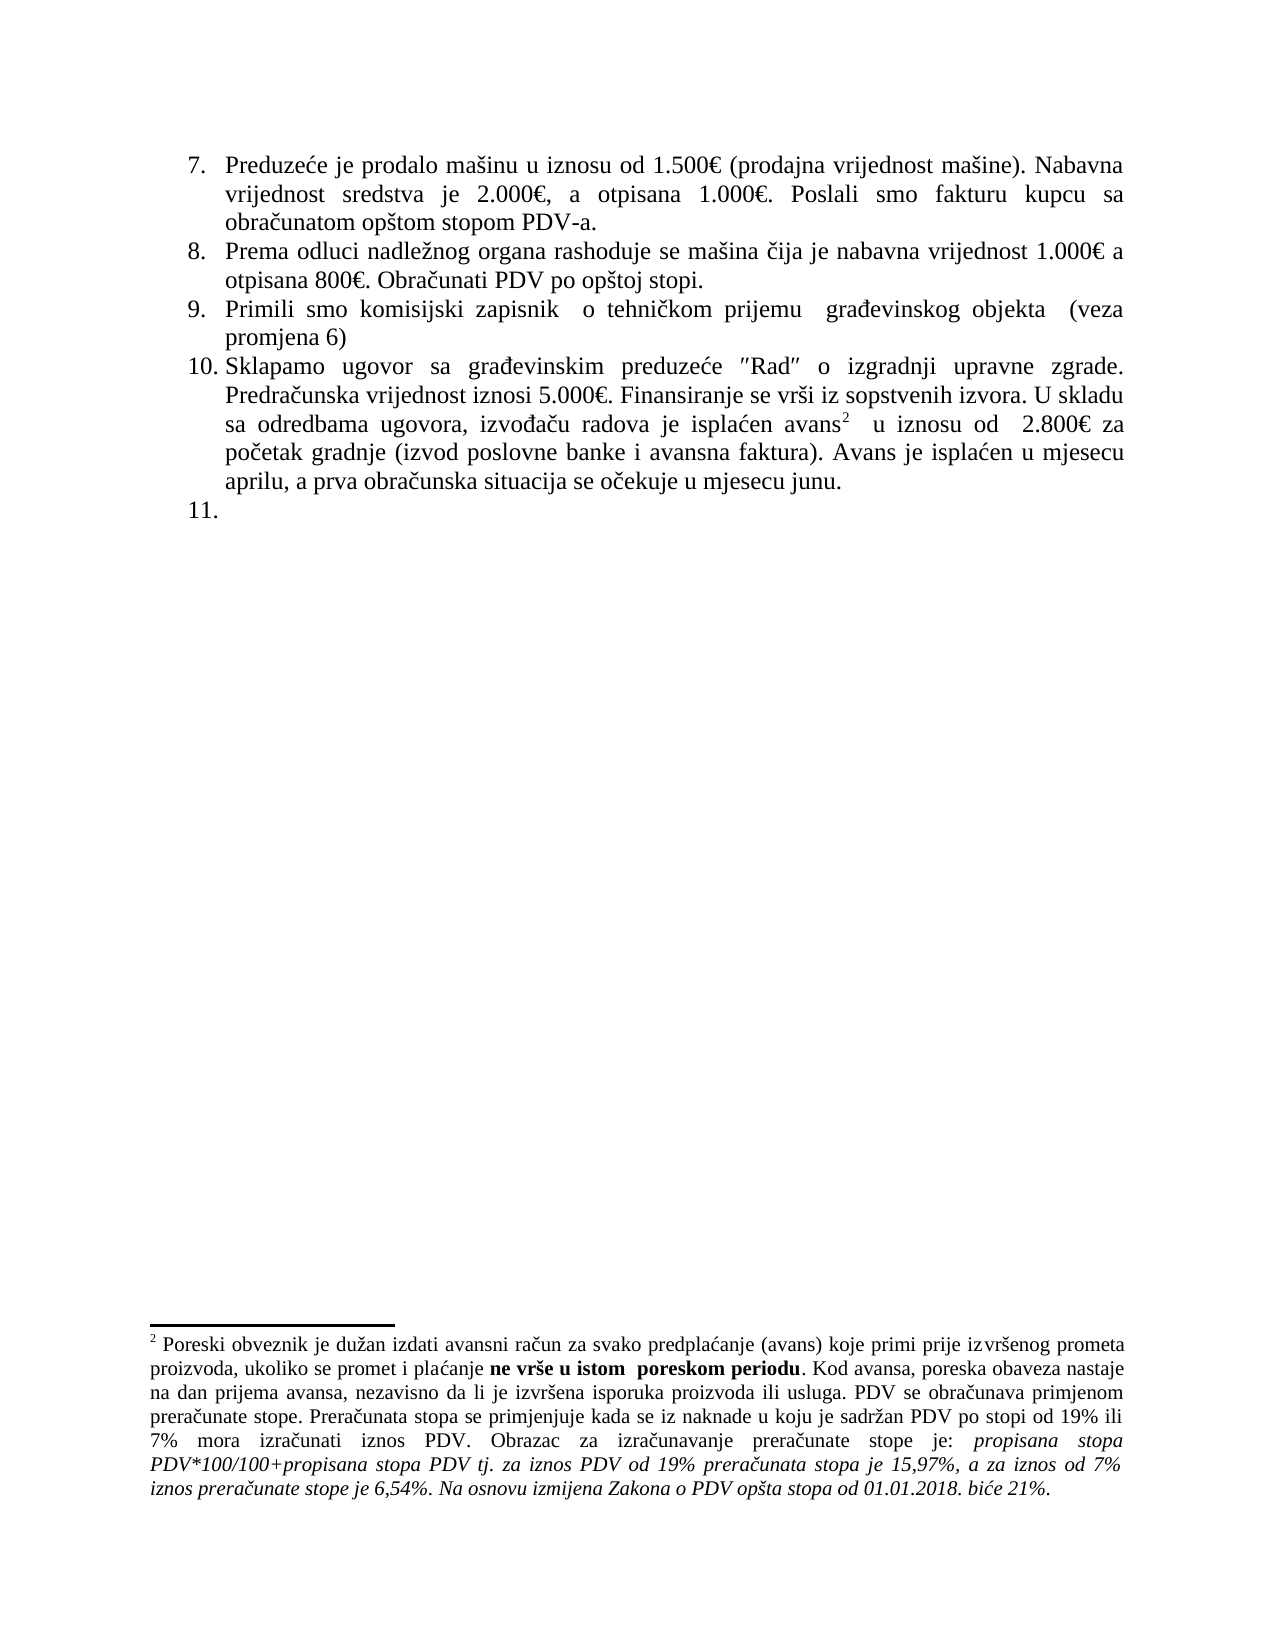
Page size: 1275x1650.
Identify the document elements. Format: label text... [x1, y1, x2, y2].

list Preduzeće je prodalo mašinu u iznosu od 1.500€ (prodajna vrijednost mašine). Nabavna vrijednost sredstva je 2.000€, a otpisana 1.000€. Poslali smo fakturu kupcu sa obračunatom opštom stopom PDV-a. [187, 150, 1125, 236]
list Sklapamo ugovor sa građevinskim preduzeće ″Rad″ o izgradnji upravne zgrade. Predračunska vrijednost iznosi 5.000€. Finansiranje se vrši iz sopstvenih izvora. U skladu sa odredbama ugovora, izvođaču radova je isplaćen avans u iznosu od 2.800€ za početak gradnje (izvod poslovne banke i avansna faktura). Avans je isplaćen u mjesecu aprilu, a prva obračunska situacija se očekuje u mjesecu junu. [187, 351, 1125, 495]
list Prema odluci nadležnog organa rashoduje se mašina čija je nabavna vrijednost 1.000€ a otpisana 800€. Obračunati PDV po opštoj stopi. [187, 236, 1125, 294]
list Primili smo komisijski zapisnik o tehničkom prijemu građevinskog objekta (veza promjena 6) [187, 294, 1125, 351]
